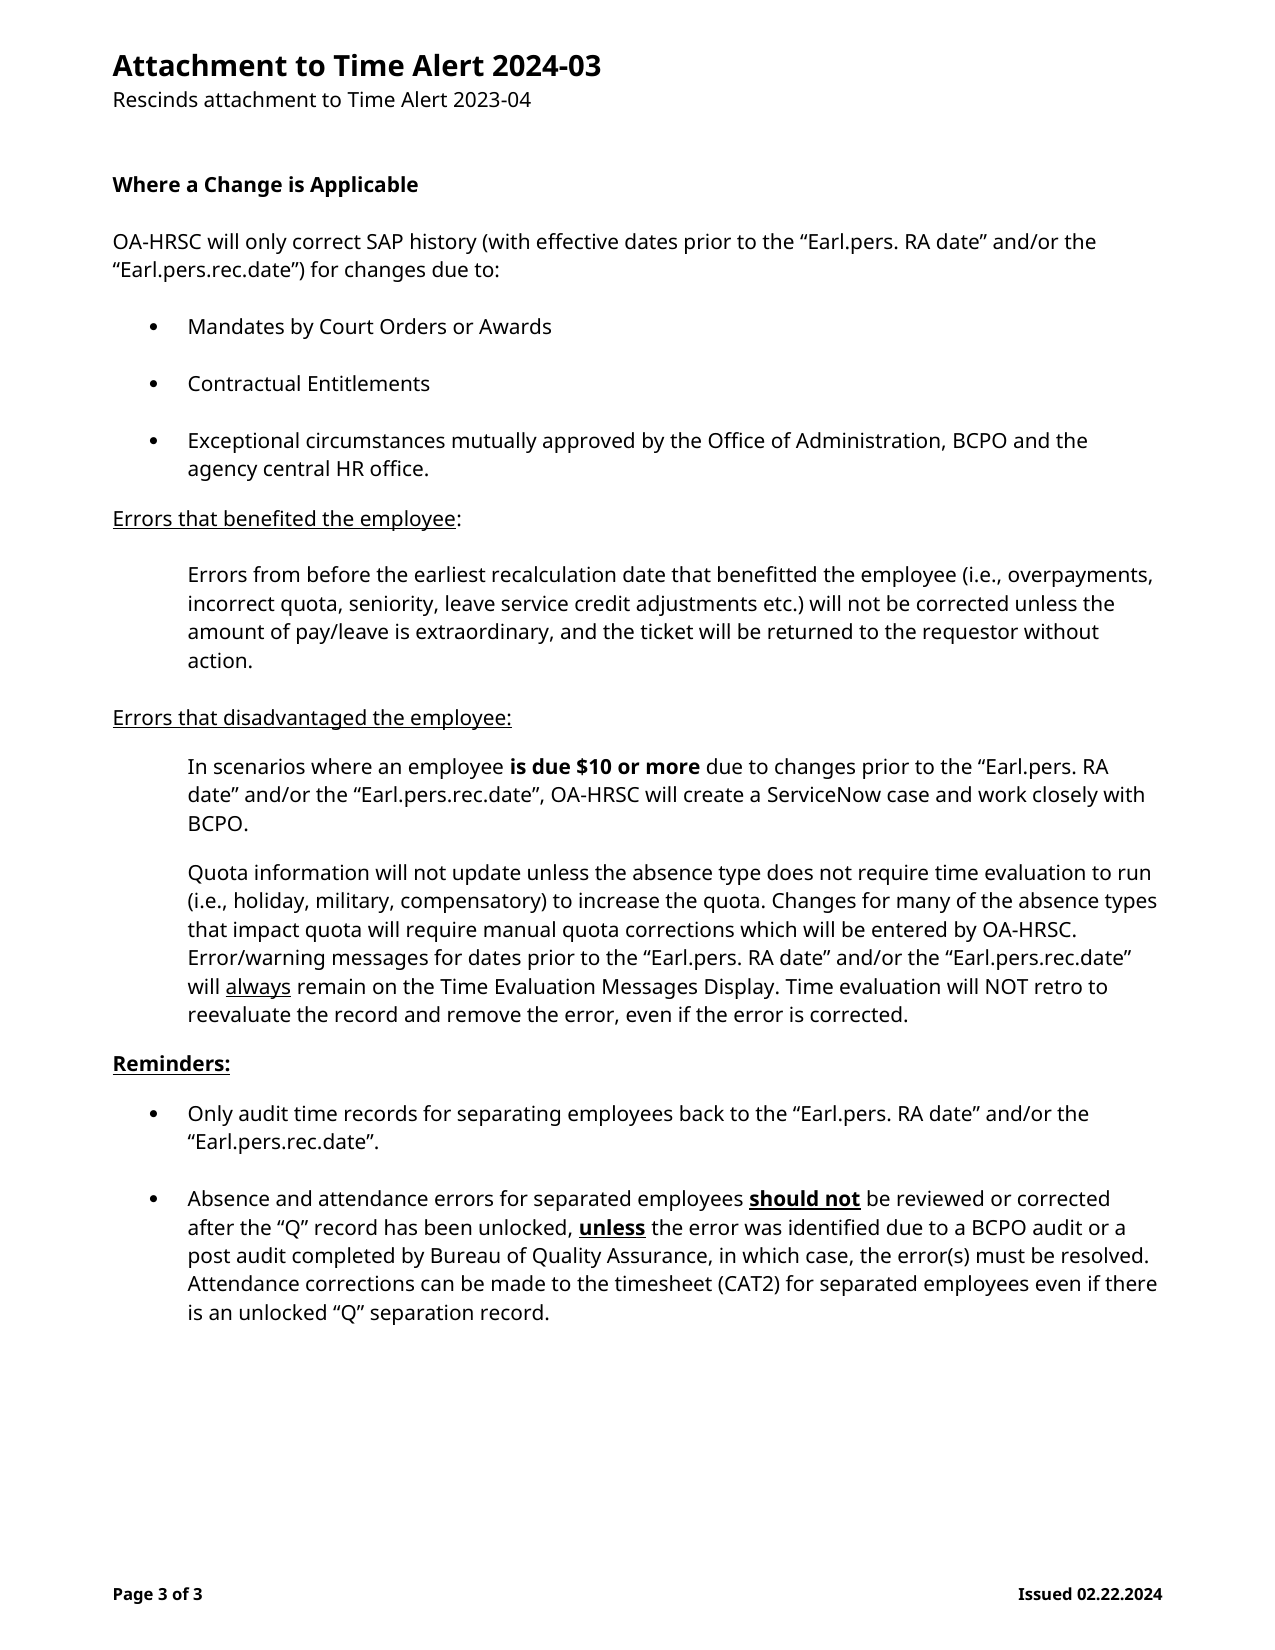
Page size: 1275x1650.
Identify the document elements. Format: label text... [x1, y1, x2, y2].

list Only audit time records for separating employees back to the “Earl.pers. RA date” and/or the “Earl.pers.rec.date”. [150, 1099, 1162, 1156]
list Contractual Entitlements [150, 369, 1162, 397]
text In scenarios where an employee is due $10 or more due to changes prior to the “Earl.pers. RA date” and/or the “Earl.pers.rec.date”, OA-HRSC will create a ServiceNow case and work closely with BCPO. [187, 752, 1162, 837]
text OA-HRSC will only correct SAP history (with effective dates prior to the “Earl.pers. RA date” and/or the “Earl.pers.rec.date”) for changes due to: [112, 227, 1162, 284]
list Absence and attendance errors for separated employees should not be reviewed or corrected after the “Q” record has been unlocked, unless the error was identified due to a BCPO audit or a post audit completed by Bureau of Quality Assurance, in which case, the error(s) must be resolved. Attendance corrections can be made to the timesheet (CAT2) for separated employees even if there is an unlocked “Q” separation record. [150, 1184, 1162, 1326]
text Where a Change is Applicable [112, 170, 1162, 198]
text Errors from before the earliest recalculation date that benefitted the employee (i.e., overpayments, incorrect quota, seniority, leave service credit adjustments etc.) will not be corrected unless the amount of pay/leave is extraordinary, and the ticket will be returned to the requestor without action. [187, 561, 1162, 674]
list Mandates by Court Orders or Awards [150, 312, 1162, 341]
text Errors that disadvantaged the employee: [112, 703, 1162, 731]
text Quota information will not update unless the absence type does not require time evaluation to run (i.e., holiday, military, compensatory) to increase the quota. Changes for many of the absence types that impact quota will require manual quota corrections which will be entered by OA-HRSC. Error/warning messages for dates prior to the “Earl.pers. RA date” and/or the “Earl.pers.rec.date” will always remain on the Time Evaluation Messages Display. Time evaluation will NOT retro to reevaluate the record and remove the error, even if the error is corrected. [187, 858, 1162, 1029]
text Reminders: [112, 1049, 1162, 1078]
text Errors that benefited the employee: [112, 504, 1162, 532]
list Exceptional circumstances mutually approved by the Office of Administration, BCPO and the agency central HR office. [150, 426, 1162, 483]
